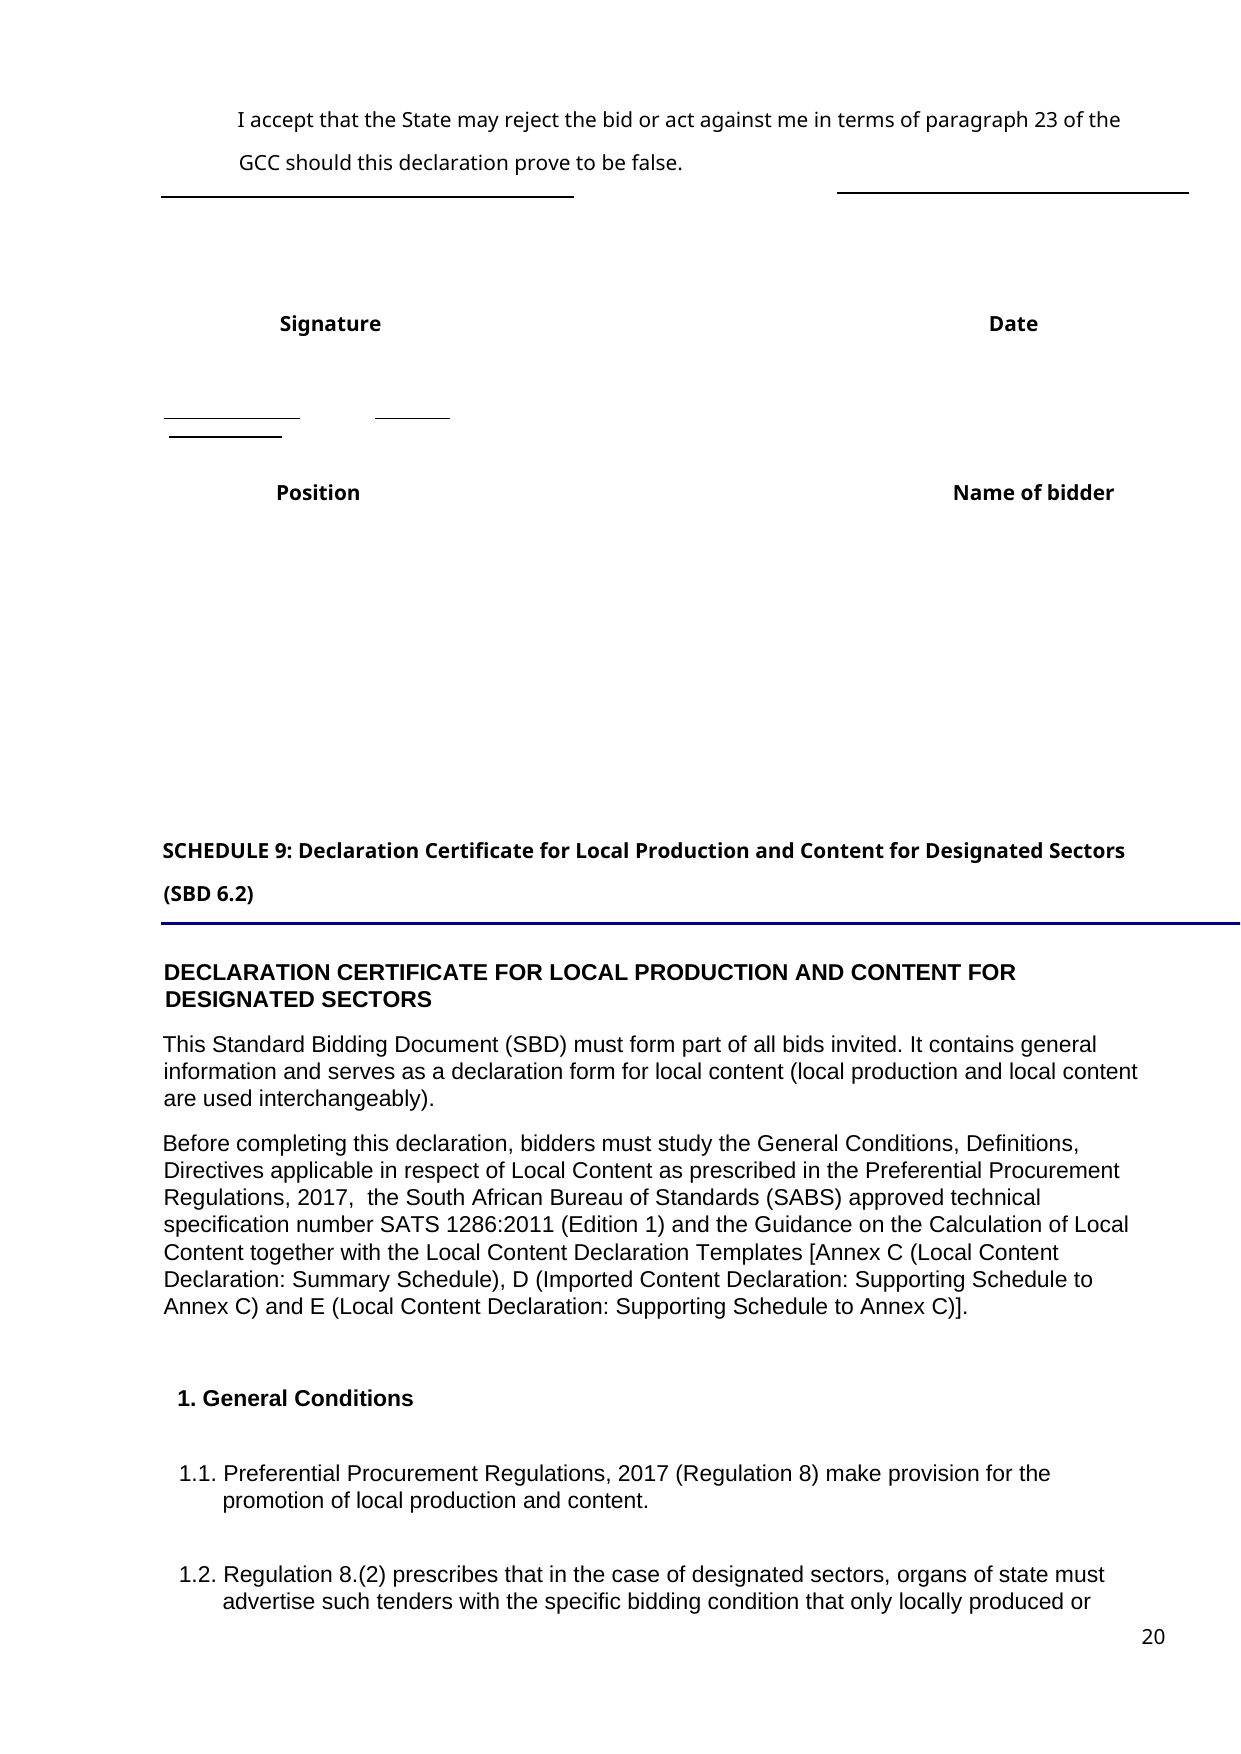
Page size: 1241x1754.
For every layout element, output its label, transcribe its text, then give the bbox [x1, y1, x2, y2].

text SCHEDULE 9: Declaration Certificate for Local Production and Content for Designated Sectors (SBD 6.2) [162, 836, 1165, 908]
text Position Name of bidder [75, 478, 1165, 506]
subtitle DECLARATION CERTIFICATE FOR LOCAL PRODUCTION AND CONTENT FOR DESIGNATED SECTORS [164, 959, 1165, 1013]
text 1.1. Preferential Procurement Regulations, 2017 (Regulation 8) make provision for the promotion of local production and content. [178, 1460, 1151, 1513]
text Before completing this declaration, bidders must study the General Conditions, Definitions, Directives applicable in respect of Local Content as prescribed in the Preferential Procurement Regulations, 2017, the South African Bureau of Standards (SABS) approved technical specification number SATS 1286:2011 (Edition 1) and the Guidance on the Calculation of Local Content together with the Local Content Declaration Templates [Annex C (Local Content Declaration: Summary Schedule), D (Imported Content Declaration: Supporting Schedule to Annex C) and E (Local Content Declaration: Supporting Schedule to Annex C)]. [162, 1130, 1151, 1319]
text This Standard Bidding Document (SBD) must form part of all bids invited. It contains general information and serves as a declaration form for local content (local production and local content are used interchangeably). [162, 1031, 1151, 1112]
subtitle 1. General Conditions [177, 1384, 1165, 1411]
text Signature Date [75, 309, 1165, 337]
text I accept that the State may reject the bid or act against me in terms of paragraph 23 of the GCC should this declaration prove to be false. [237, 106, 1158, 177]
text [178, 1561, 1151, 1614]
